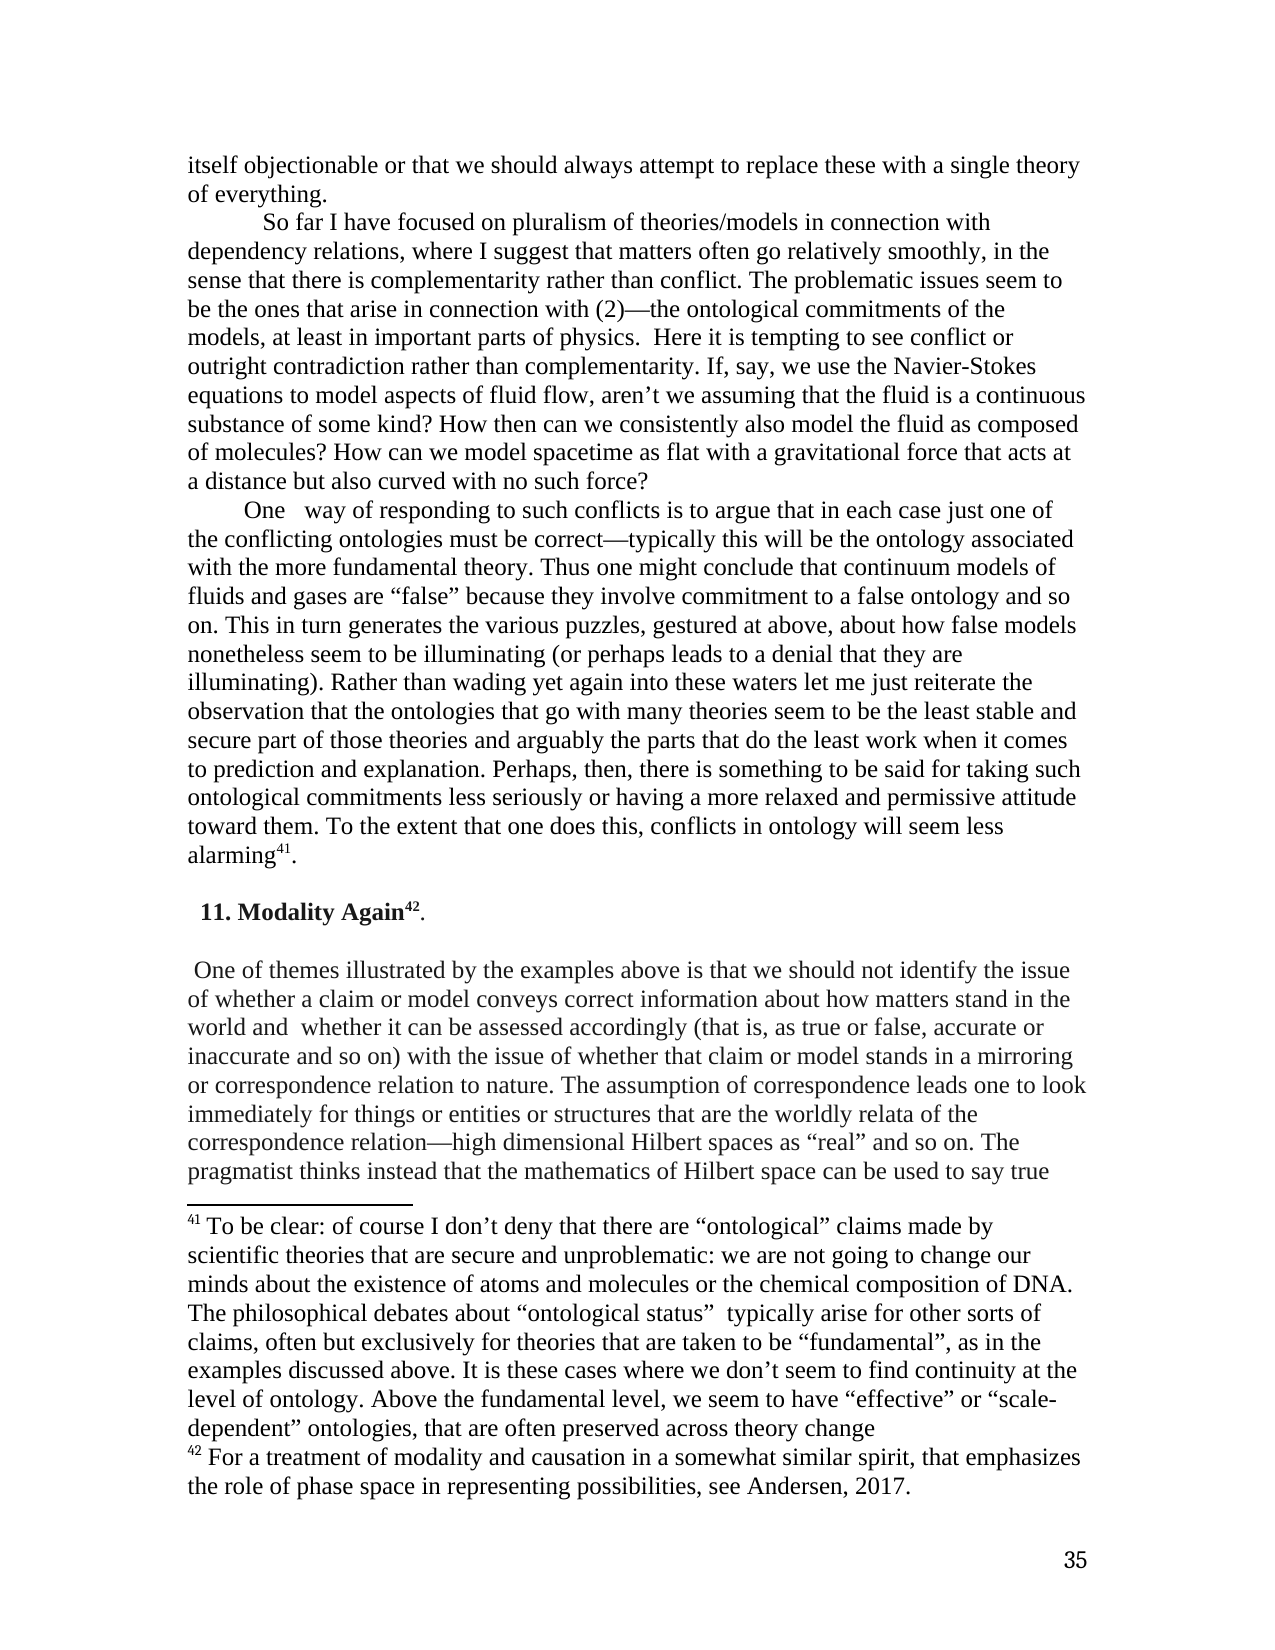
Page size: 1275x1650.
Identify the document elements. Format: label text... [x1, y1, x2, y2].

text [187, 150, 1087, 207]
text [187, 955, 1087, 1185]
text One way of responding to such conflicts is to argue that in each case just one of the conflicting ontologies must be correct—typically this will be the ontology associated with the more fundamental theory. Thus one might conclude that continuum models of fluids and gases are “false” because they involve commitment to a false ontology and so on. This in turn generates the various puzzles, gestured at above, about how false models nonetheless seem to be illuminating (or perhaps leads to a denial that they are illuminating). Rather than wading yet again into these waters let me just reiterate the observation that the ontologies that go with many theories seem to be the least stable and secure part of those theories and arguably the parts that do the least work when it comes to prediction and explanation. Perhaps, then, there is something to be said for taking such ontological commitments less seriously or having a more relaxed and permissive attitude toward them. To the extent that one does this, conflicts in ontology will seem less alarming. [187, 495, 1087, 869]
text So far I have focused on pluralism of theories/models in connection with dependency relations, where I suggest that matters often go relatively smoothly, in the sense that there is complementarity rather than conflict. The problematic issues seem to be the ones that arise in connection with (2)—the ontological commitments of the models, at least in important parts of physics. Here it is tempting to see conflict or outright contradiction rather than complementarity. If, say, we use the Navier-Stokes equations to model aspects of fluid flow, aren’t we assuming that the fluid is a continuous substance of some kind? How then can we consistently also model the fluid as composed of molecules? How can we model spacetime as flat with a gravitational force that acts at a distance but also curved with no such force? [187, 207, 1087, 495]
text 11. Modality Again. [187, 897, 1087, 926]
